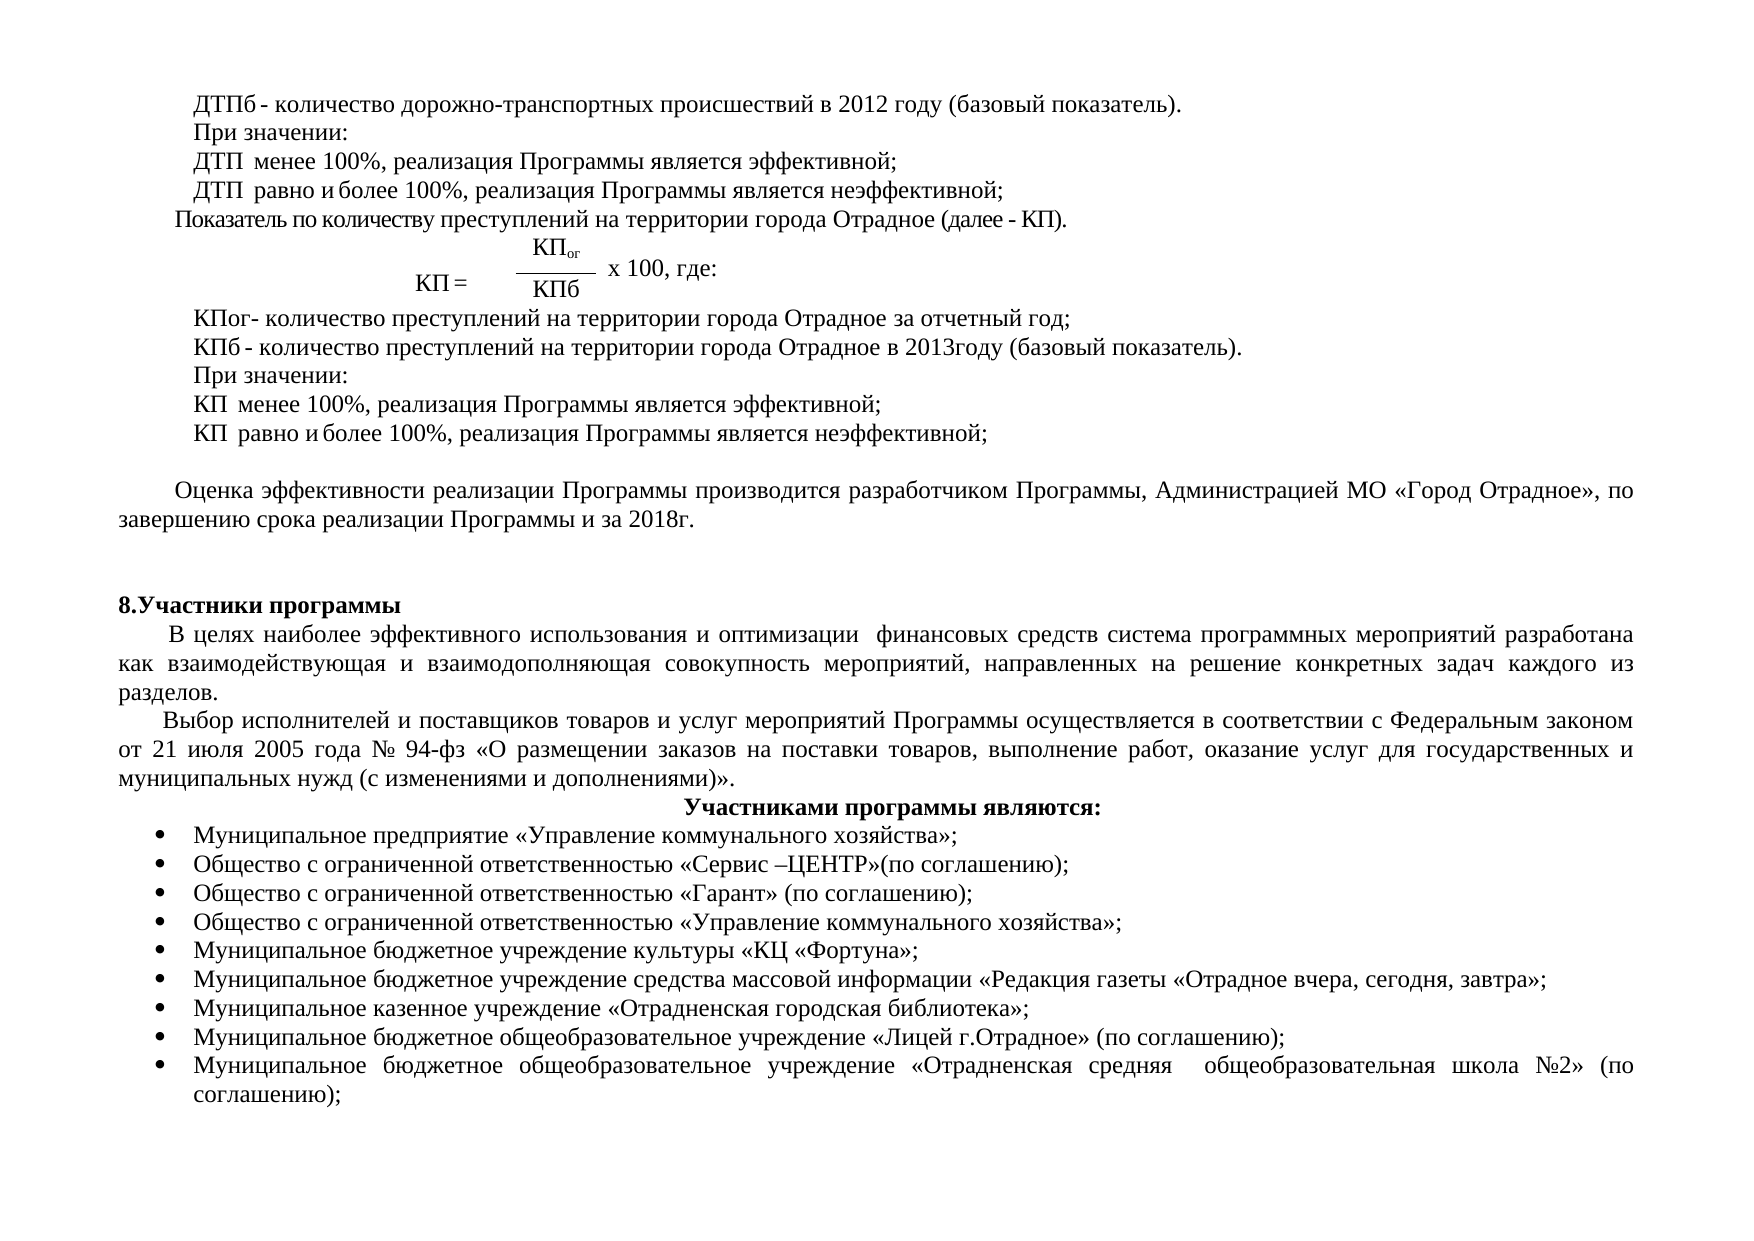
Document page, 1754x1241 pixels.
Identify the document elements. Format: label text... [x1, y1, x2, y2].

table_header х 100, где: [596, 233, 939, 303]
list Муниципальное бюджетное учреждение культуры «КЦ «Фортуна»; [156, 936, 1636, 964]
list Общество с ограниченной ответственностью «Управление коммунального хозяйства»; [156, 907, 1636, 936]
text Оценка эффективности реализации Программы производится разработчиком Программы, Администрацией МО «Город Отрадное», по завершению срока реализации Программы и за 2018г. [118, 476, 1636, 533]
list Общество с ограниченной ответственностью «Гарант» (по соглашению); [156, 878, 1636, 907]
text В целях наиболее эффективного использования и оптимизации финансовых средств система программных мероприятий разработана как взаимодействующая и взаимодополняющая совокупность мероприятий, направленных на решение конкретных задач каждого из разделов. [118, 619, 1636, 706]
list Муниципальное бюджетное учреждение средства массовой информации «Редакция газеты «Отрадное вчера, сегодня, завтра»; [156, 964, 1636, 993]
text При значении: [118, 361, 1636, 389]
text При значении: [118, 117, 1636, 146]
text Выбор исполнителей и поставщиков товаров и услуг мероприятий Программы осуществляется в соответствии с Федеральным законом от 21 июля 2005 года № 94-фз «О размещении заказов на поставки товаров, выполнение работ, оказание услуг для государственных и муниципальных нужд (с изменениями и дополнениями)». [118, 706, 1636, 792]
table_header КПог [516, 233, 596, 273]
list Общество с ограниченной ответственностью «Сервис –ЦЕНТР»(по соглашению); [156, 849, 1636, 878]
text Участниками программы являются: [118, 792, 1636, 821]
list Муниципальное бюджетное общеобразовательное учреждение «Лицей г.Отрадное» (по соглашению); [156, 1022, 1636, 1051]
list Муниципальное казенное учреждение «Отрадненская городская библиотека»; [156, 993, 1636, 1022]
text КПог- количество преступлений на территории города Отрадное за отчетный год; [118, 303, 1636, 332]
text Показатель по количеству преступлений на территории города Отрадное (далее - КП). [118, 204, 1636, 232]
text КПб - количество преступлений на территории города Отрадное в 2013году (базовый показатель). [118, 332, 1636, 361]
text ДТПб - количество дорожно-транспортных происшествий в 2012 году (базовый показатель). [118, 89, 1636, 117]
list Муниципальное предприятие «Управление коммунального хозяйства»; [156, 821, 1636, 849]
table_header КП = [129, 233, 516, 303]
text ДТП менее 100%, реализация Программы является эффективной; [118, 146, 1636, 175]
text ДТП равно и более 100%, реализация Программы является неэффективной; [118, 175, 1636, 204]
list Муниципальное бюджетное общеобразовательное учреждение «Отрадненская средняя общеобразовательная школа №2» (по соглашению); [156, 1051, 1636, 1108]
text КП менее 100%, реализация Программы является эффективной; [118, 389, 1636, 418]
table_cell КПб [516, 274, 596, 303]
text КП равно и более 100%, реализация Программы является неэффективной; [118, 418, 1636, 447]
text 8.Участники программы [118, 591, 1636, 619]
